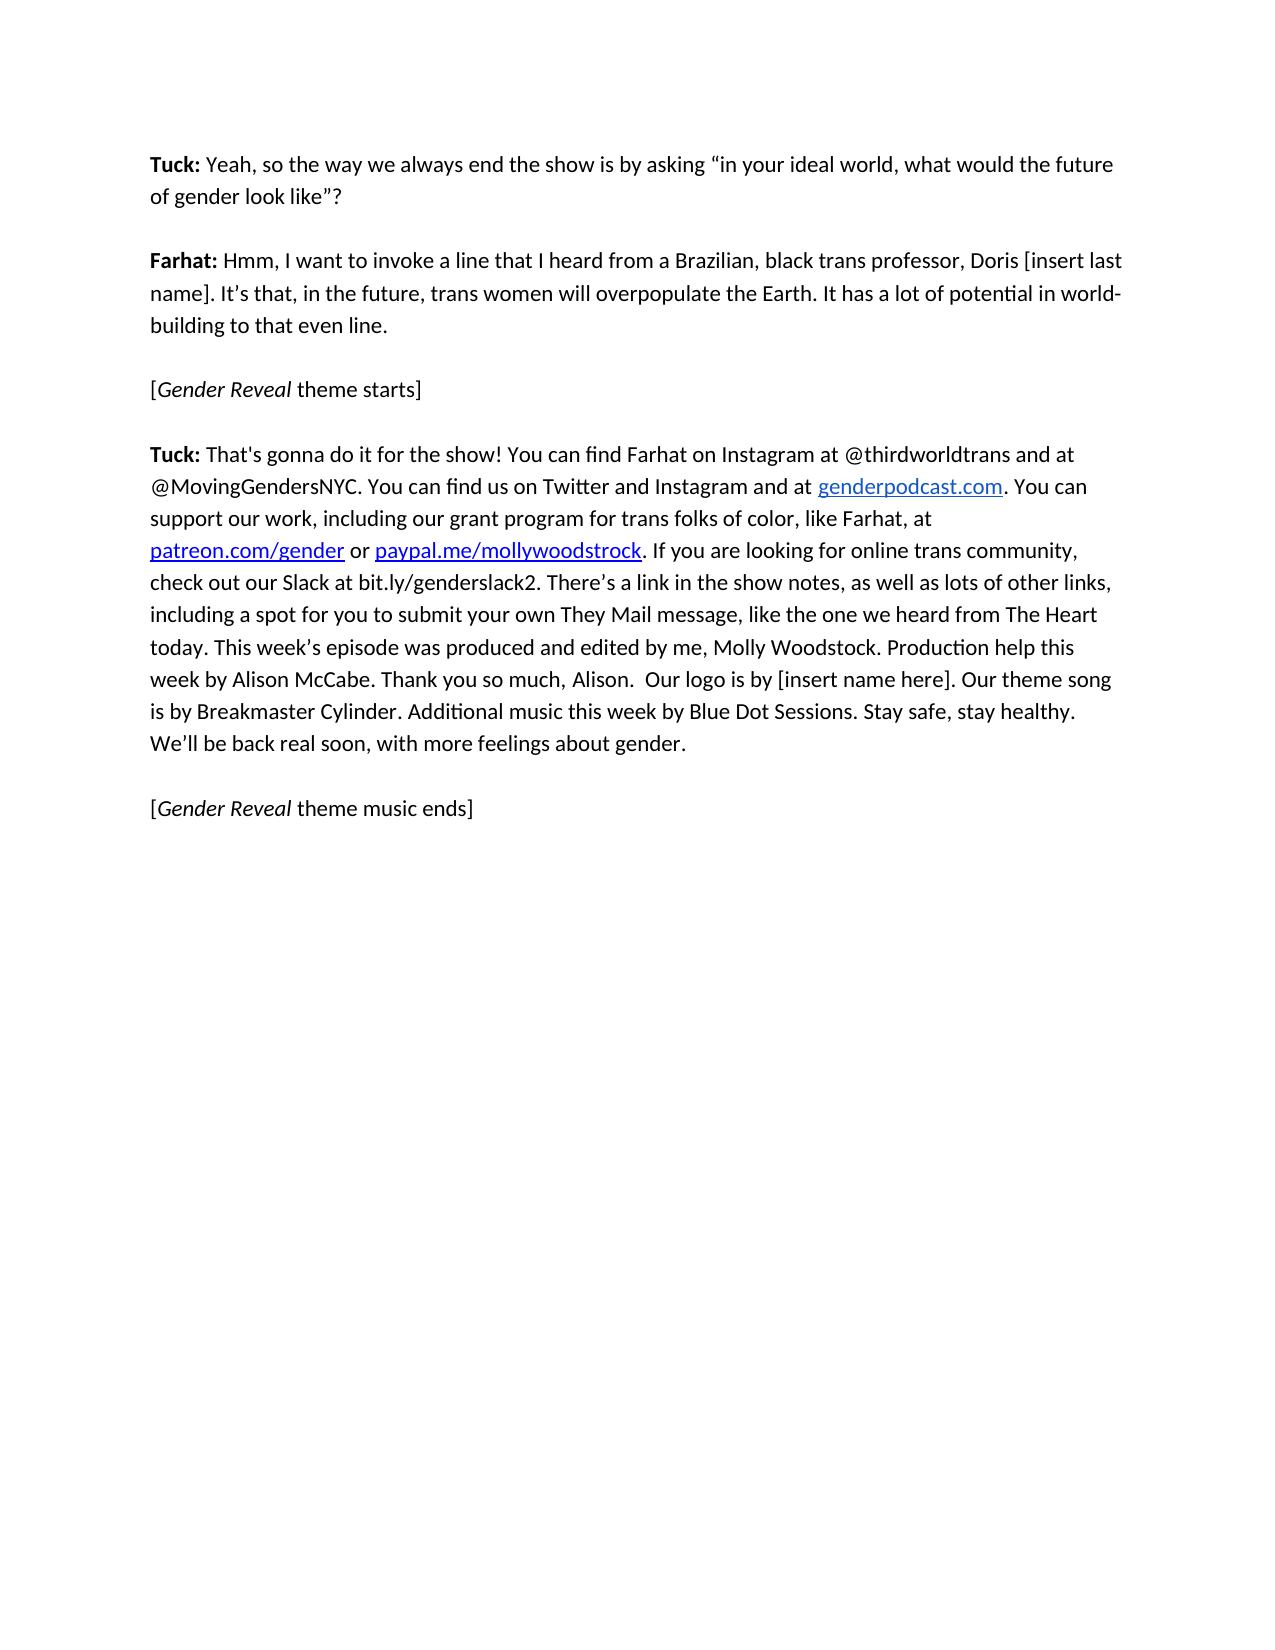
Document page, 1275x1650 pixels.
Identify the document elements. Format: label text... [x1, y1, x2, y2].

text Farhat: Hmm, I want to invoke a line that I heard from a Brazilian, black trans professor, Doris [insert last name]. It’s that, in the future, trans women will overpopulate the Earth. It has a lot of potential in world-building to that even line. [150, 247, 1125, 339]
text [Gender Reveal theme starts] [150, 375, 1125, 403]
text [Gender Reveal theme music ends] [150, 794, 1125, 822]
text Tuck: Yeah, so the way we always end the show is by asking “in your ideal world, what would the future of gender look like”? [150, 150, 1125, 210]
text Tuck: That's gonna do it for the show! You can find Farhat on Instagram at @thirdworldtrans and at @MovingGendersNYC. You can find us on Twitter and Instagram and at genderpodcast.com. You can support our work, including our grant program for trans folks of color, like Farhat, at patreon.com/gender or paypal.me/mollywoodstrock. If you are looking for online trans community, check out our Slack at bit.ly/genderslack2. There’s a link in the show notes, as well as lots of other links, including a spot for you to submit your own They Mail message, like the one we heard from The Heart today. This week’s episode was produced and edited by me, Molly Woodstock. Production help this week by Alison McCabe. Thank you so much, Alison. Our logo is by [insert name here]. Our theme song is by Breakmaster Cylinder. Additional music this week by Blue Dot Sessions. Stay safe, stay healthy. We’ll be back real soon, with more feelings about gender. [150, 440, 1125, 757]
